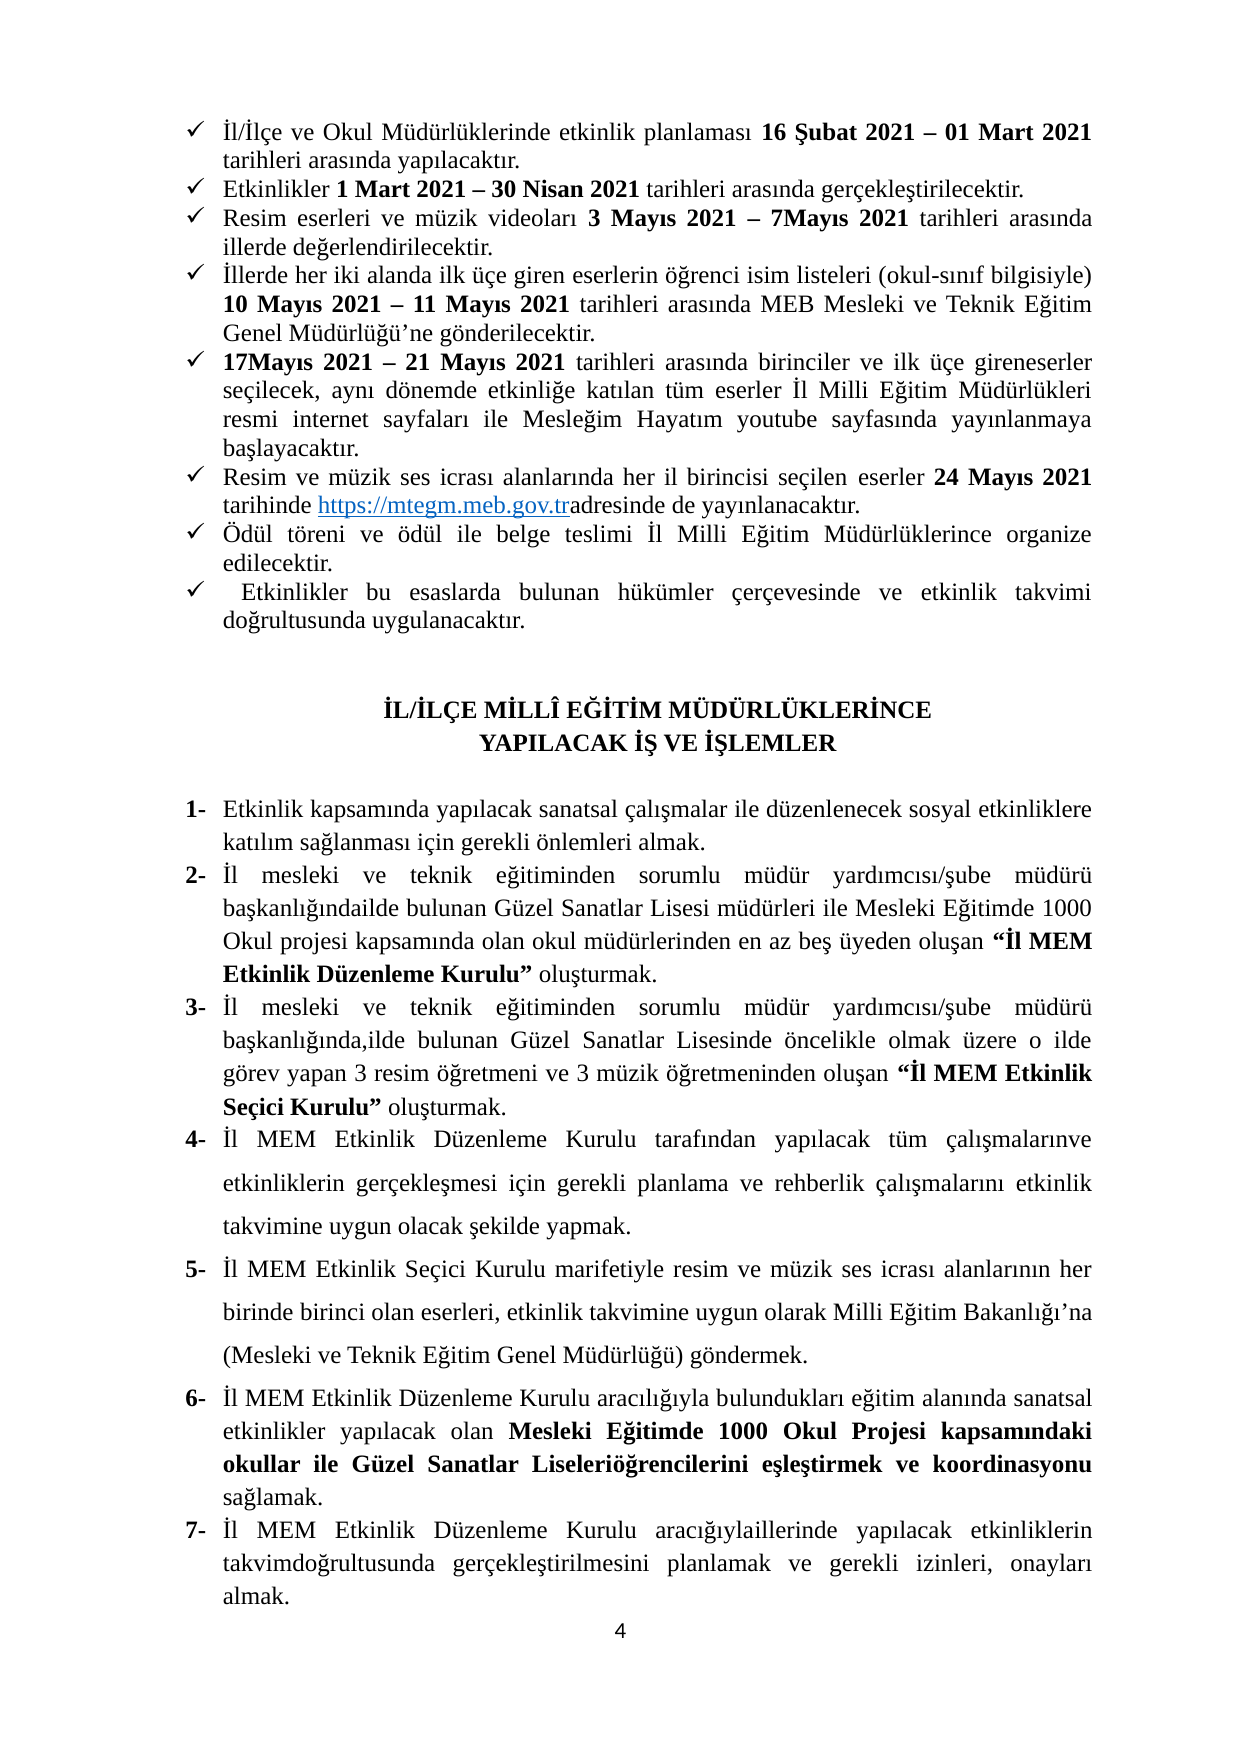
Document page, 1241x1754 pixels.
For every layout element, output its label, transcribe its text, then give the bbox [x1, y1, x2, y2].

list 17Mayıs 2021 – 21 Mayıs 2021 tarihleri arasında birinciler ve ilk üçe gireneserler seçilecek, aynı dönemde etkinliğe katılan tüm eserler İl Milli Eğitim Müdürlükleri resmi internet sayfaları ile Mesleğim Hayatım youtube sayfasında yayınlanmaya başlayacaktır. [185, 347, 1093, 462]
list Etkinlikler bu esaslarda bulunan hükümler çerçevesinde ve etkinlik takvimi doğrultusunda uygulanacaktır. [185, 577, 1093, 634]
list İllerde her iki alanda ilk üçe giren eserlerin öğrenci isim listeleri (okul-sınıf bilgisiyle) 10 Mayıs 2021 – 11 Mayıs 2021 tarihleri arasında MEB Mesleki ve Teknik Eğitim Genel Müdürlüğü’ne gönderilecektir. [185, 261, 1093, 347]
list İl mesleki ve teknik eğitiminden sorumlu müdür yardımcısı/şube müdürü başkanlığındailde bulunan Güzel Sanatlar Lisesi müdürleri ile Mesleki Eğitimde 1000 Okul projesi kapsamında olan okul müdürlerinden en az beş üyeden oluşan “İl MEM Etkinlik Düzenleme Kurulu” oluşturmak. [185, 860, 1093, 988]
list İl MEM Etkinlik Seçici Kurulu marifetiyle resim ve müzik ses icrası alanlarının her birinde birinci olan eserleri, etkinlik takvimine uygun olarak Milli Eğitim Bakanlığı’na (Mesleki ve Teknik Eğitim Genel Müdürlüğü) göndermek. [185, 1254, 1093, 1369]
list İl mesleki ve teknik eğitiminden sorumlu müdür yardımcısı/şube müdürü başkanlığında,ilde bulunan Güzel Sanatlar Lisesinde öncelikle olmak üzere o ilde görev yapan 3 resim öğretmeni ve 3 müzik öğretmeninden oluşan “İl MEM Etkinlik Seçici Kurulu” oluşturmak. [185, 992, 1093, 1120]
list İl MEM Etkinlik Düzenleme Kurulu aracılığıyla bulundukları eğitim alanında sanatsal etkinlikler yapılacak olan Mesleki Eğitimde 1000 Okul Projesi kapsamındaki okullar ile Güzel Sanatlar Liseleriöğrencilerini eşleştirmek ve koordinasyonu sağlamak. [185, 1383, 1093, 1511]
list Resim eserleri ve müzik videoları 3 Mayıs 2021 – 7Mayıs 2021 tarihleri arasında illerde değerlendirilecektir. [185, 203, 1093, 261]
list İl MEM Etkinlik Düzenleme Kurulu tarafından yapılacak tüm çalışmalarınve etkinliklerin gerçekleşmesi için gerekli planlama ve rehberlik çalışmalarını etkinlik takvimine uygun olacak şekilde yapmak. [185, 1124, 1093, 1239]
list İl MEM Etkinlik Düzenleme Kurulu aracığıylaillerinde yapılacak etkinliklerin takvimdoğrultusunda gerçekleştirilmesini planlamak ve gerekli izinleri, onayları almak. [185, 1515, 1093, 1610]
list İL/İLÇE MİLLÎ EĞİTİM MÜDÜRLÜKLERİNCE [223, 695, 1093, 724]
list Ödül töreni ve ödül ile belge teslimi İl Milli Eğitim Müdürlüklerince organize edilecektir. [185, 519, 1093, 577]
list Etkinlik kapsamında yapılacak sanatsal çalışmalar ile düzenlenecek sosyal etkinliklere katılım sağlanması için gerekli önlemleri almak. [185, 794, 1093, 856]
list Resim ve müzik ses icrası alanlarında her il birincisi seçilen eserler 24 Mayıs 2021 tarihinde https://mtegm.meb.gov.tradresinde de yayınlanacaktır. [185, 462, 1093, 519]
list Etkinlikler 1 Mart 2021 – 30 Nisan 2021 tarihleri arasında gerçekleştirilecektir. [185, 174, 1093, 203]
list İl/İlçe ve Okul Müdürlüklerinde etkinlik planlaması 16 Şubat 2021 – 01 Mart 2021 tarihleri arasında yapılacaktır. [185, 117, 1093, 174]
list YAPILACAK İŞ VE İŞLEMLER [223, 728, 1093, 757]
